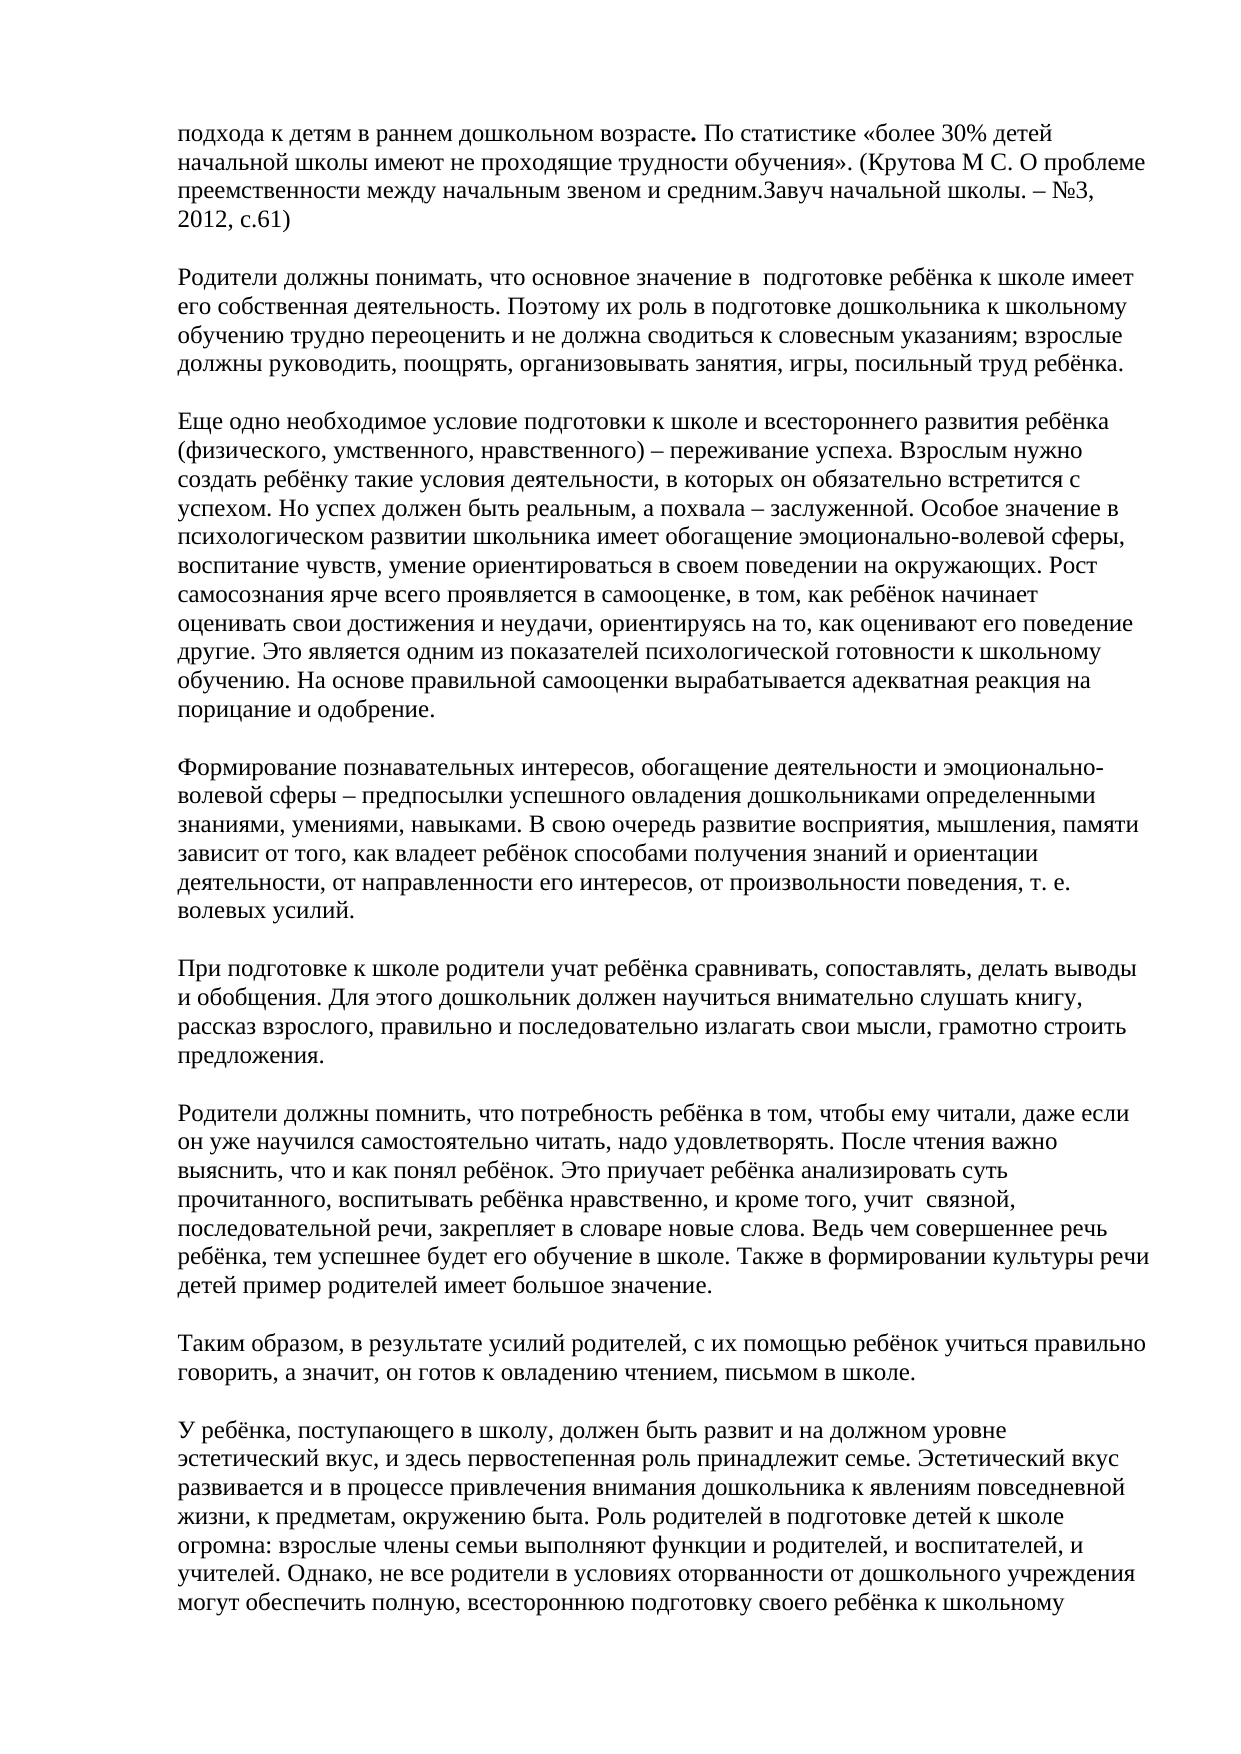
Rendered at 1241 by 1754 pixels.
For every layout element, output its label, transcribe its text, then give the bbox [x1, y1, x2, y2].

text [177, 118, 1152, 233]
text При подготовке к школе родители учат ребёнка сравнивать, сопоставлять, делать выводы и обобщения. Для этого дошкольник должен научиться внимательно слушать книгу, рассказ взрослого, правильно и последовательно излагать свои мысли, грамотно строить предложения. [177, 953, 1152, 1068]
text Формирование познавательных интересов, обогащение деятельности и эмоционально-волевой сферы – предпосылки успешного овладения дошкольниками определенными знаниями, умениями, навыками. В свою очередь развитие восприятия, мышления, памяти зависит от того, как владеет ребёнок способами получения знаний и ориентации деятельности, от направленности его интересов, от произвольности поведения, т. е. волевых усилий. [177, 752, 1152, 924]
text Таким образом, в результате усилий родителей, с их помощью ребёнок учиться правильно говорить, а значит, он готов к овладению чтением, письмом в школе. [177, 1328, 1152, 1386]
text Еще одно необходимое условие подготовки к школе и всестороннего развития ребёнка (физического, умственного, нравственного) – переживание успеха. Взрослым нужно создать ребёнку такие условия деятельности, в которых он обязательно встретится с успехом. Но успех должен быть реальным, а похвала – заслуженной. Особое значение в психологическом развитии школьника имеет обогащение эмоционально-волевой сферы, воспитание чувств, умение ориентироваться в своем поведении на окружающих. Рост самосознания ярче всего проявляется в самооценке, в том, как ребёнок начинает оценивать свои достижения и неудачи, ориентируясь на то, как оценивают его поведение другие. Это является одним из показателей психологической готовности к школьному обучению. На основе правильной самооценки вырабатывается адекватная реакция на порицание и одобрение. [177, 406, 1152, 723]
text Родители должны понимать, что основное значение в подготовке ребёнка к школе имеет его собственная деятельность. Поэтому их роль в подготовке дошкольника к школьному обучению трудно переоценить и не должна сводиться к словесным указаниям; взрослые должны руководить, поощрять, организовывать занятия, игры, посильный труд ребёнка. [177, 262, 1152, 377]
text Родители должны помнить, что потребность ребёнка в том, чтобы ему читали, даже если он уже научился самостоятельно читать, надо удовлетворять. После чтения важно выяснить, что и как понял ребёнок. Это приучает ребёнка анализировать суть прочитанного, воспитывать ребёнка нравственно, и кроме того, учит связной, последовательной речи, закрепляет в словаре новые слова. Ведь чем совершеннее речь ребёнка, тем успешнее будет его обучение в школе. Также в формировании культуры речи детей пример родителей имеет большое значение. [177, 1098, 1152, 1299]
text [177, 1415, 1152, 1616]
